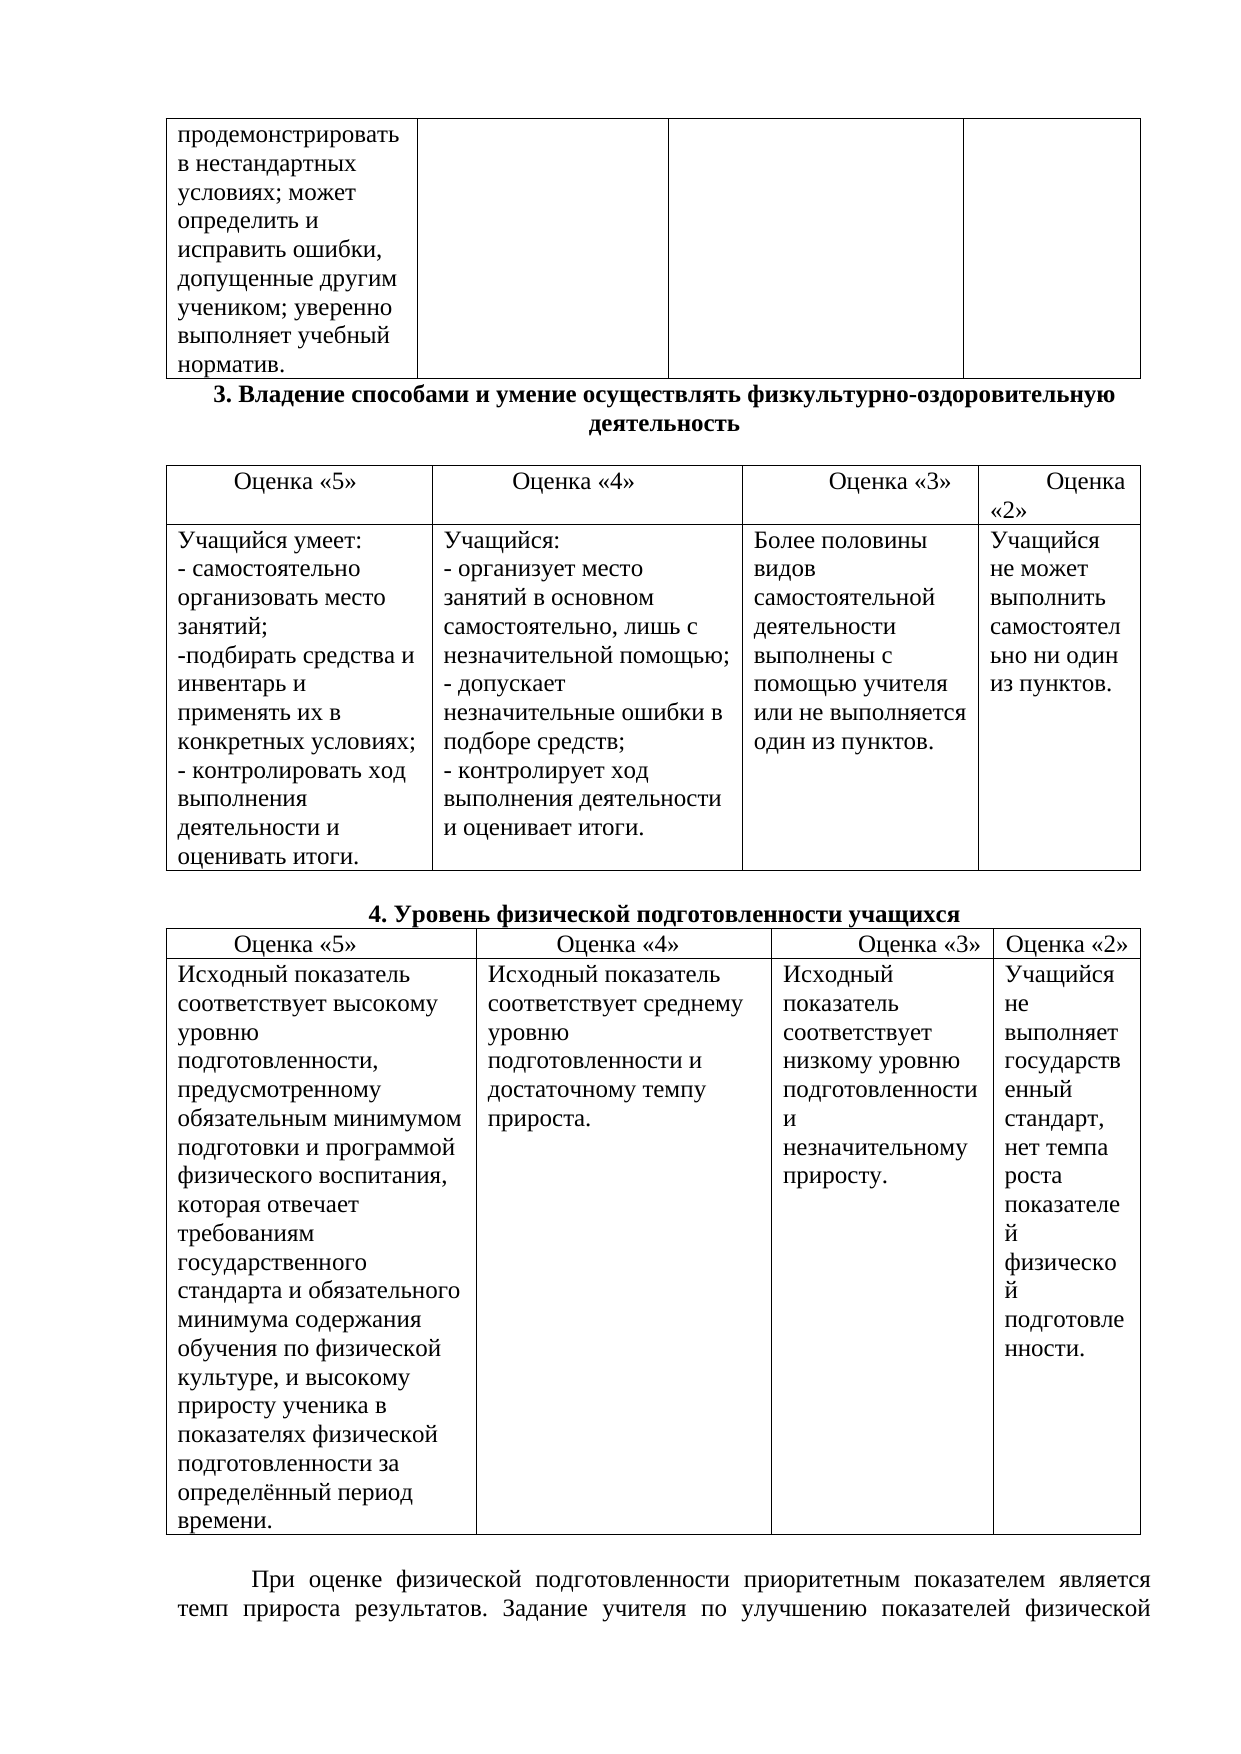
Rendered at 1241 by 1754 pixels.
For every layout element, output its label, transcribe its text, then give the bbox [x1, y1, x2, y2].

table_header Оценка «2» [994, 929, 1140, 958]
table_header Оценка «4» [477, 929, 771, 958]
table_cell Исходный показатель соответствует среднему уровню подготовленности и достаточному темпу прироста. [477, 959, 771, 1534]
text 3. Владение способами и умение осуществлять физкультурно-оздоровительную деятельность [177, 379, 1152, 436]
table_cell Более половины видов самостоятельной деятельности выполнены с помощью учителя или не выполняется один из пунктов. [743, 525, 978, 870]
table_cell Учащийся: - организует место занятий в основном самостоятельно, лишь с незначительной помощью; - допускает незначительные ошибки в подборе средств; - контролирует ход выполнения деятельности и оценивает итоги. [433, 525, 742, 870]
table_cell Исходный показатель соответствует низкому уровню подготовленности и незначительному приросту. [772, 959, 993, 1534]
table_header Оценка «3» [772, 929, 993, 958]
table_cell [167, 119, 417, 378]
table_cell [418, 119, 668, 378]
table_header Оценка «4» [433, 466, 742, 524]
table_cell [669, 119, 963, 378]
table_header Оценка «5» [167, 466, 432, 524]
table_header Оценка «3» [743, 466, 978, 524]
table_header Оценка «5» [167, 929, 476, 958]
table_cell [964, 119, 1140, 378]
table_cell Учащийся не выполняет государственный стандарт, нет темпа роста показателей физической подготовленности. [994, 959, 1140, 1534]
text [177, 1564, 1152, 1621]
text 4. Уровень физической подготовленности учащихся [177, 899, 1152, 928]
table_cell Учащийся не может выполнить самостоятельно ни один из пунктов. [979, 525, 1140, 870]
table_header Оценка «2» [979, 466, 1140, 524]
table_cell Учащийся умеет: - самостоятельно организовать место занятий; -подбирать средства и инвентарь и применять их в конкретных условиях; - контролировать ход выполнения деятельности и оценивать итоги. [167, 525, 432, 870]
table_cell Исходный показатель соответствует высокому уровню подготовленности, предусмотренному обязательным минимумом подготовки и программой физического воспитания, которая отвечает требованиям государственного стандарта и обязательного минимума содержания обучения по физической культуре, и высокому приросту ученика в показателях физической подготовленности за определённый период времени. [167, 959, 476, 1534]
